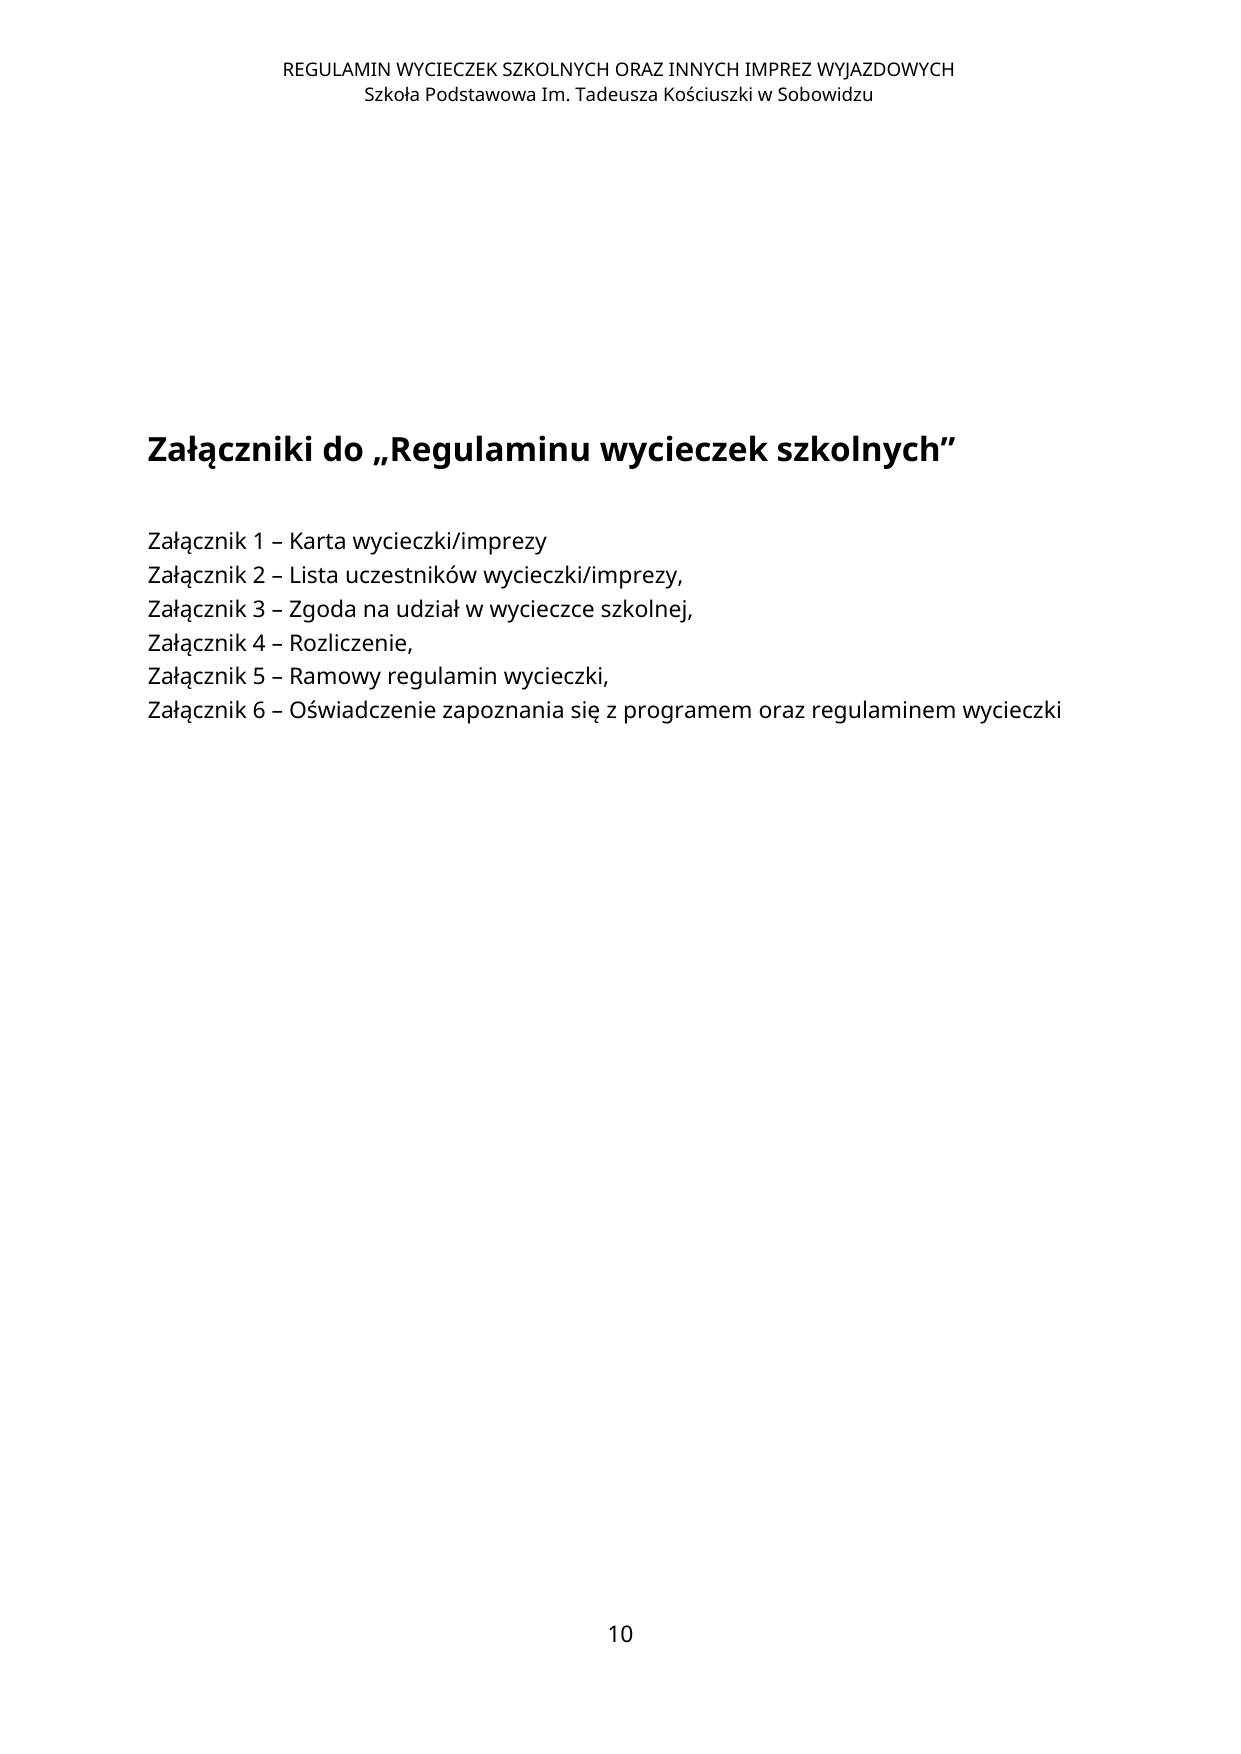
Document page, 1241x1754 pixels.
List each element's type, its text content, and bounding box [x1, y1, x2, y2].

text Załącznik 1 – Karta wycieczki/imprezy [148, 525, 1093, 557]
text Załącznik 3 – Zgoda na udział w wycieczce szkolnej, [148, 593, 1093, 624]
text Załącznik 2 – Lista uczestników wycieczki/imprezy, [148, 559, 1093, 590]
text Załącznik 6 – Oświadczenie zapoznania się z programem oraz regulaminem wycieczki [148, 694, 1093, 725]
text Załącznik 4 – Rozliczenie, [148, 627, 1093, 658]
subtitle Załączniki do „Regulaminu wycieczek szkolnych” [148, 426, 1093, 471]
text Załącznik 5 – Ramowy regulamin wycieczki, [148, 660, 1093, 692]
